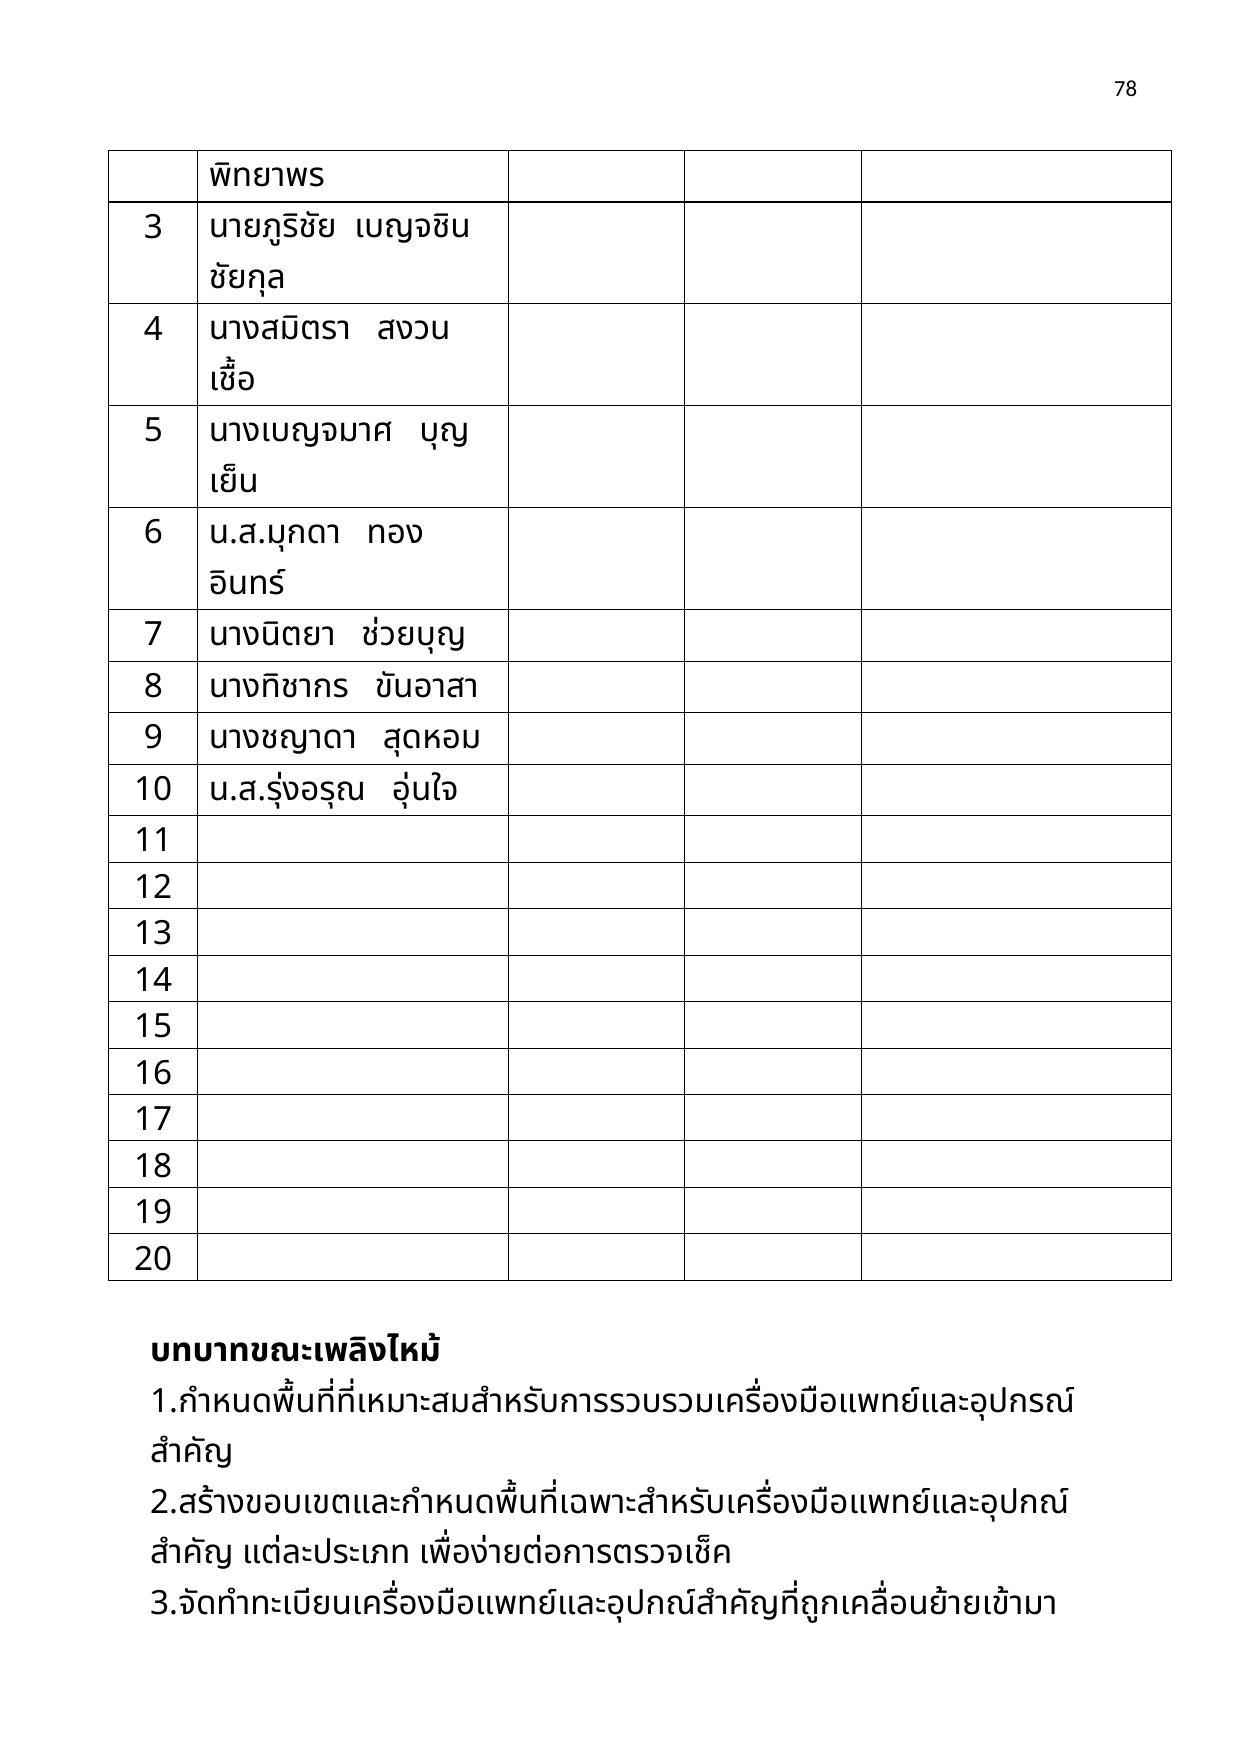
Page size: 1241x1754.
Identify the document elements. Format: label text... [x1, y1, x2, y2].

table_cell [862, 1002, 1171, 1047]
table_cell [685, 203, 861, 303]
table_cell [685, 713, 861, 763]
table_cell 12 [109, 863, 197, 908]
table_cell [862, 956, 1171, 1001]
table_cell [198, 816, 508, 862]
table_cell [862, 909, 1171, 954]
table_cell [198, 1095, 508, 1140]
table_cell 7 [109, 610, 197, 661]
table_cell [198, 1002, 508, 1047]
table_cell [862, 1141, 1171, 1187]
table_cell [862, 508, 1171, 609]
table_cell [685, 508, 861, 609]
table_cell [509, 406, 684, 507]
table_cell [509, 713, 684, 763]
table_cell นางนิตยา ช่วยบุญ [198, 610, 508, 661]
table_cell 11 [109, 816, 197, 862]
table_cell [862, 151, 1171, 201]
table_cell [862, 713, 1171, 763]
text 2.สร้างขอบเขตและกำหนดพื้นที่เฉพาะสำหรับเครื่องมือแพทย์และอุปกณ์สำคัญ แต่ละประเภท เพื่อง่ายต่อการตรวจเช็ค [150, 1478, 1137, 1579]
table_cell น.ส.มุกดา ทองอินทร์ [198, 508, 508, 609]
table_cell 16 [109, 1049, 197, 1094]
table_cell [198, 1049, 508, 1094]
table_cell [685, 662, 861, 712]
table_cell นางเบญจมาศ บุญเย็น [198, 406, 508, 507]
table_cell [509, 909, 684, 954]
table_cell 3 [109, 203, 197, 303]
table_cell น.ส.รุ่งอรุณ อุ่นใจ [198, 765, 508, 815]
table_cell [509, 1141, 684, 1187]
table_cell [862, 1095, 1171, 1140]
table_cell [685, 1188, 861, 1233]
table_cell [685, 863, 861, 908]
text บทบาทขณะเพลิงไหม้ [150, 1326, 1137, 1377]
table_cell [198, 151, 508, 201]
table_cell [685, 406, 861, 507]
table_cell 13 [109, 909, 197, 954]
table_cell [685, 1141, 861, 1187]
table_cell [862, 1049, 1171, 1094]
table_cell 6 [109, 508, 197, 609]
table_cell [685, 909, 861, 954]
table_cell [509, 1002, 684, 1047]
table_cell [509, 863, 684, 908]
table_cell [198, 863, 508, 908]
table_cell [509, 304, 684, 405]
table_cell 10 [109, 765, 197, 815]
table_cell [509, 151, 684, 201]
table_cell [685, 765, 861, 815]
table_cell [685, 151, 861, 201]
table_cell [509, 508, 684, 609]
table_cell [509, 816, 684, 862]
table_cell [509, 1095, 684, 1140]
table_cell [198, 1141, 508, 1187]
table_cell 17 [109, 1095, 197, 1140]
table_cell [685, 1234, 861, 1280]
table_cell [685, 1002, 861, 1047]
table_cell 5 [109, 406, 197, 507]
table_cell [685, 816, 861, 862]
table_cell [509, 1234, 684, 1280]
table_cell 9 [109, 713, 197, 763]
table_cell [509, 203, 684, 303]
table_cell นางชญาดา สุดหอม [198, 713, 508, 763]
table_cell [198, 1188, 508, 1233]
table_cell [198, 956, 508, 1001]
table_cell [685, 304, 861, 405]
table_cell 2 [109, 151, 197, 201]
table_cell [862, 863, 1171, 908]
text 1.กำหนดพื้นที่ที่เหมาะสมสำหรับการรวบรวมเครื่องมือแพทย์และอุปกรณ์สำคัญ [150, 1377, 1137, 1478]
table_cell นายภูริชัย เบญจชินชัยกุล [198, 203, 508, 303]
table_cell [685, 610, 861, 661]
table_cell [685, 956, 861, 1001]
table_cell [198, 909, 508, 954]
table_cell 15 [109, 1002, 197, 1047]
table_cell [862, 816, 1171, 862]
table_cell [509, 610, 684, 661]
table_cell [685, 1049, 861, 1094]
table_cell [198, 1234, 508, 1280]
table_cell 19 [109, 1188, 197, 1233]
table_cell 20 [109, 1234, 197, 1280]
text 3.จัดทำทะเบียนเครื่องมือแพทย์และอุปกณ์สำคัญที่ถูกเคลื่อนย้ายเข้ามา [150, 1579, 1137, 1629]
table_cell 8 [109, 662, 197, 712]
table_cell [862, 406, 1171, 507]
table_cell [685, 1095, 861, 1140]
table_cell [509, 956, 684, 1001]
table_cell [509, 1049, 684, 1094]
table_cell [862, 1188, 1171, 1233]
table_cell 14 [109, 956, 197, 1001]
table_cell นางทิชากร ขันอาสา [198, 662, 508, 712]
table_cell [509, 765, 684, 815]
table_cell [862, 1234, 1171, 1280]
table_cell [862, 610, 1171, 661]
table_cell 4 [109, 304, 197, 405]
table_cell นางสมิตรา สงวนเชื้อ [198, 304, 508, 405]
table_cell [862, 662, 1171, 712]
table_cell 18 [109, 1141, 197, 1187]
table_cell [509, 662, 684, 712]
table_cell [862, 765, 1171, 815]
table_cell [862, 203, 1171, 303]
table_cell [862, 304, 1171, 405]
table_cell [509, 1188, 684, 1233]
